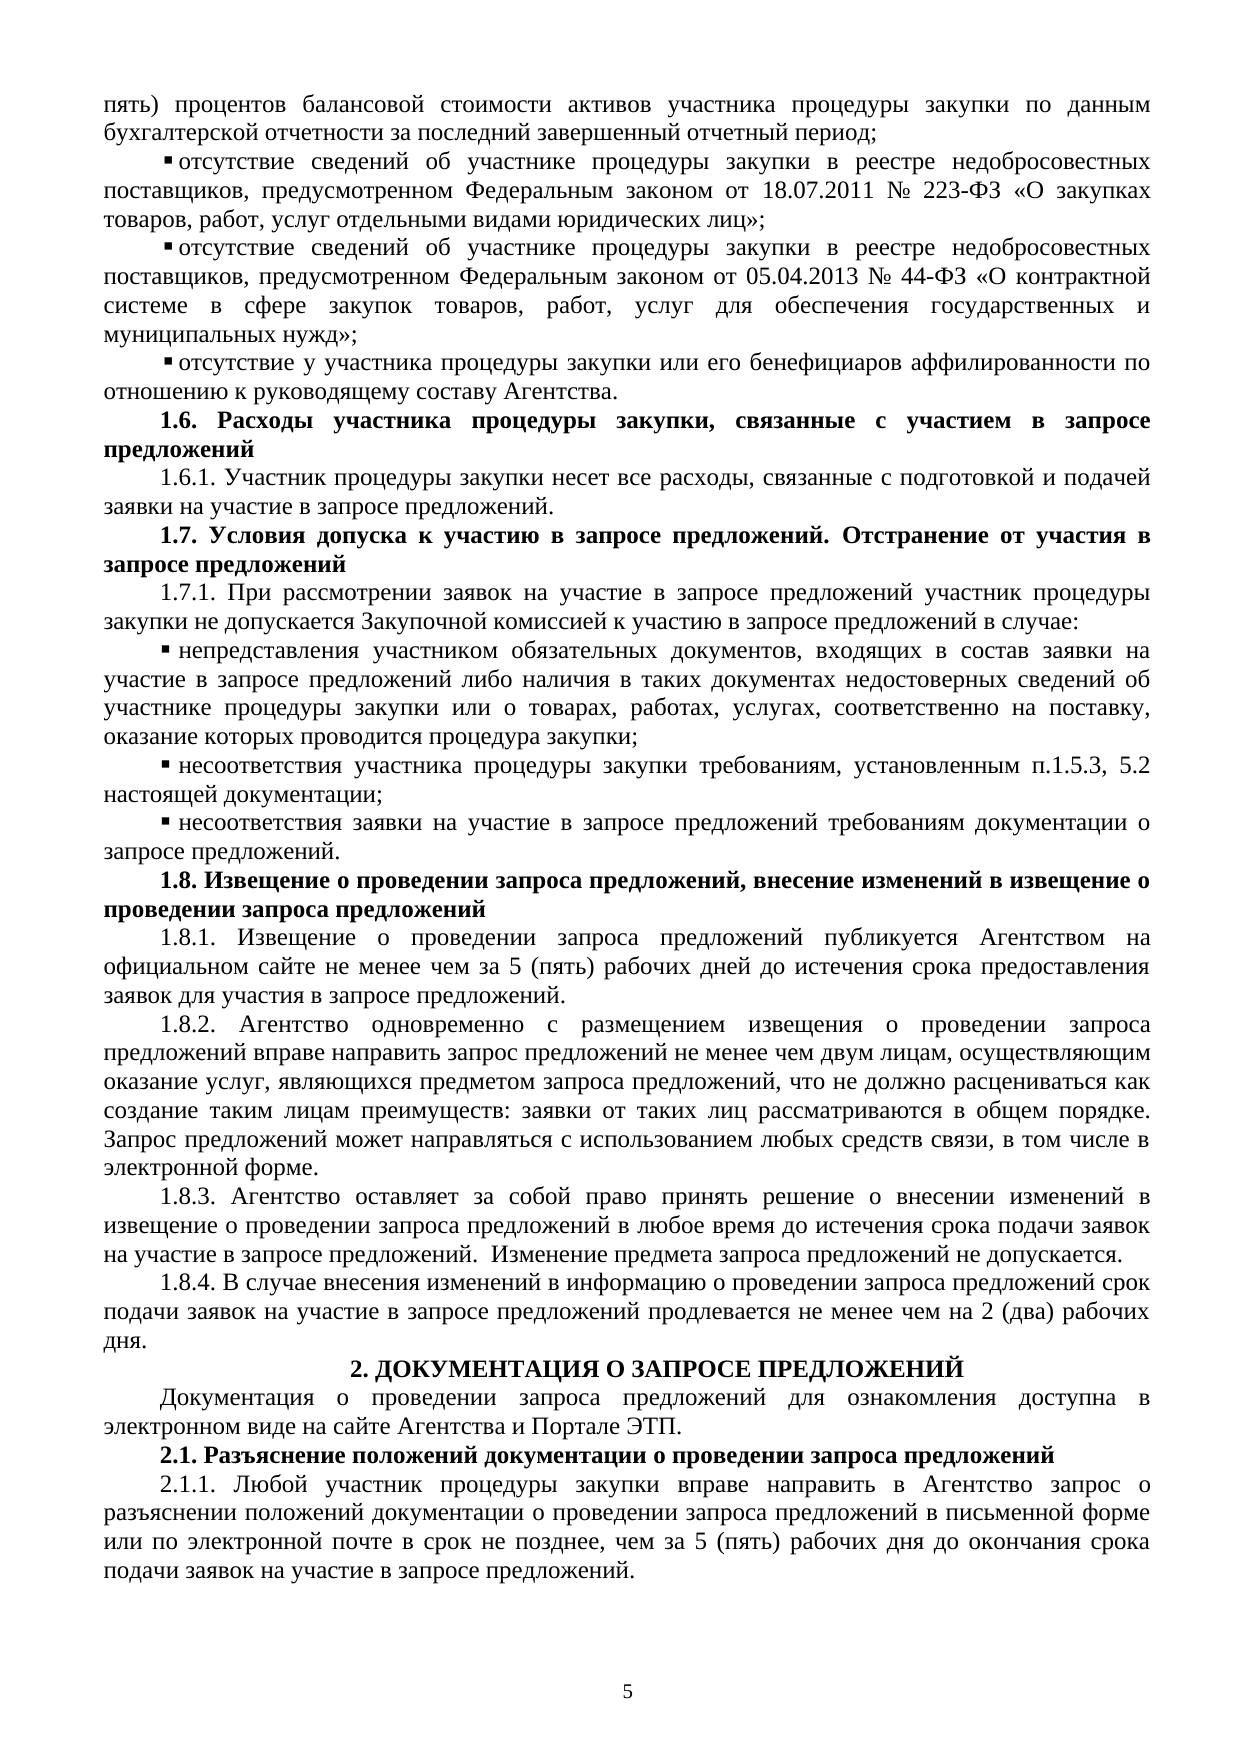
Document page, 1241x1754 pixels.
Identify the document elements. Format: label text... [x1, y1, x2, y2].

text 1.8.1. Извещение о проведении запроса предложений публикуется Агентством на официальном сайте не менее чем за 5 (пять) рабочих дней до истечения срока предоставления заявок для участия в запросе предложений. [103, 922, 1152, 1009]
list отсутствие сведений об участнике процедуры закупки в реестре недобросовестных поставщиков, предусмотренном Федеральным законом от 05.04.2013 № 44-ФЗ «О контрактной системе в сфере закупок товаров, работ, услуг для обеспечения государственных и муниципальных нужд»; [103, 232, 1152, 347]
text 1.8.3. Агентство оставляет за собой право принять решение о внесении изменений в извещение о проведении запроса предложений в любое время до истечения срока подачи заявок на участие в запросе предложений. Изменение предмета запроса предложений не допускается. [103, 1181, 1152, 1267]
text 1.7.1. При рассмотрении заявок на участие в запросе предложений участник процедуры закупки не допускается Закупочной комиссией к участию в запросе предложений в случае: [103, 577, 1152, 635]
subtitle 2. ДОКУМЕНТАЦИЯ О ЗАПРОСЕ ПРЕДЛОЖЕНИЙ [103, 1354, 1152, 1382]
text 1.8.2. Агентство одновременно с размещением извещения о проведении запроса предложений вправе направить запрос предложений не менее чем двум лицам, осуществляющим оказание услуг, являющихся предметом запроса предложений, что не должно расцениваться как создание таким лицам преимуществ: заявки от таких лиц рассматриваются в общем порядке. Запрос предложений может направляться с использованием любых средств связи, в том числе в электронной форме. [103, 1009, 1152, 1181]
list непредставления участником обязательных документов, входящих в состав заявки на участие в запросе предложений либо наличия в таких документах недостоверных сведений об участнике процедуры закупки или о товарах, работах, услугах, соответственно на поставку, оказание которых проводится процедура закупки; [103, 635, 1152, 750]
text Документация о проведении запроса предложений для ознакомления доступна в электронном виде на сайте Агентства и Портале ЭТП. [103, 1382, 1152, 1440]
text 1.8.4. В случае внесения изменений в информацию о проведении запроса предложений срок подачи заявок на участие в запросе предложений продлевается не менее чем на 2 (два) рабочих дня. [103, 1267, 1152, 1354]
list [103, 89, 1152, 146]
subtitle 2.1. Разъяснение положений документации о проведении запроса предложений [103, 1440, 1152, 1469]
subtitle 1.6. Расходы участника процедуры закупки, связанные с участием в запросе предложений [103, 405, 1152, 462]
text 2.1.1. Любой участник процедуры закупки вправе направить в Агентство запрос о разъяснении положений документации о проведении запроса предложений в письменной форме или по электронной почте в срок не позднее, чем за 5 (пять) рабочих дня до окончания срока подачи заявок на участие в запросе предложений. [103, 1469, 1152, 1584]
text 1.8. Извещение о проведении запроса предложений, внесение изменений в извещение о проведении запроса предложений [103, 865, 1152, 922]
list несоответствия участника процедуры закупки требованиям, установленным п.1.5.3, 5.2 настоящей документации; [103, 750, 1152, 807]
list отсутствие сведений об участнике процедуры закупки в реестре недобросовестных поставщиков, предусмотренном Федеральным законом от 18.07.2011 № 223-ФЗ «О закупках товаров, работ, услуг отдельными видами юридических лиц»; [103, 146, 1152, 232]
list отсутствие у участника процедуры закупки или его бенефициаров аффилированности по отношению к руководящему составу Агентства. [103, 347, 1152, 405]
subtitle 1.7. Условия допуска к участию в запросе предложений. Отстранение от участия в запросе предложений [103, 520, 1152, 577]
list несоответствия заявки на участие в запросе предложений требованиям документации о запросе предложений. [103, 807, 1152, 865]
text 1.6.1. Участник процедуры закупки несет все расходы, связанные с подготовкой и подачей заявки на участие в запросе предложений. [103, 462, 1152, 520]
